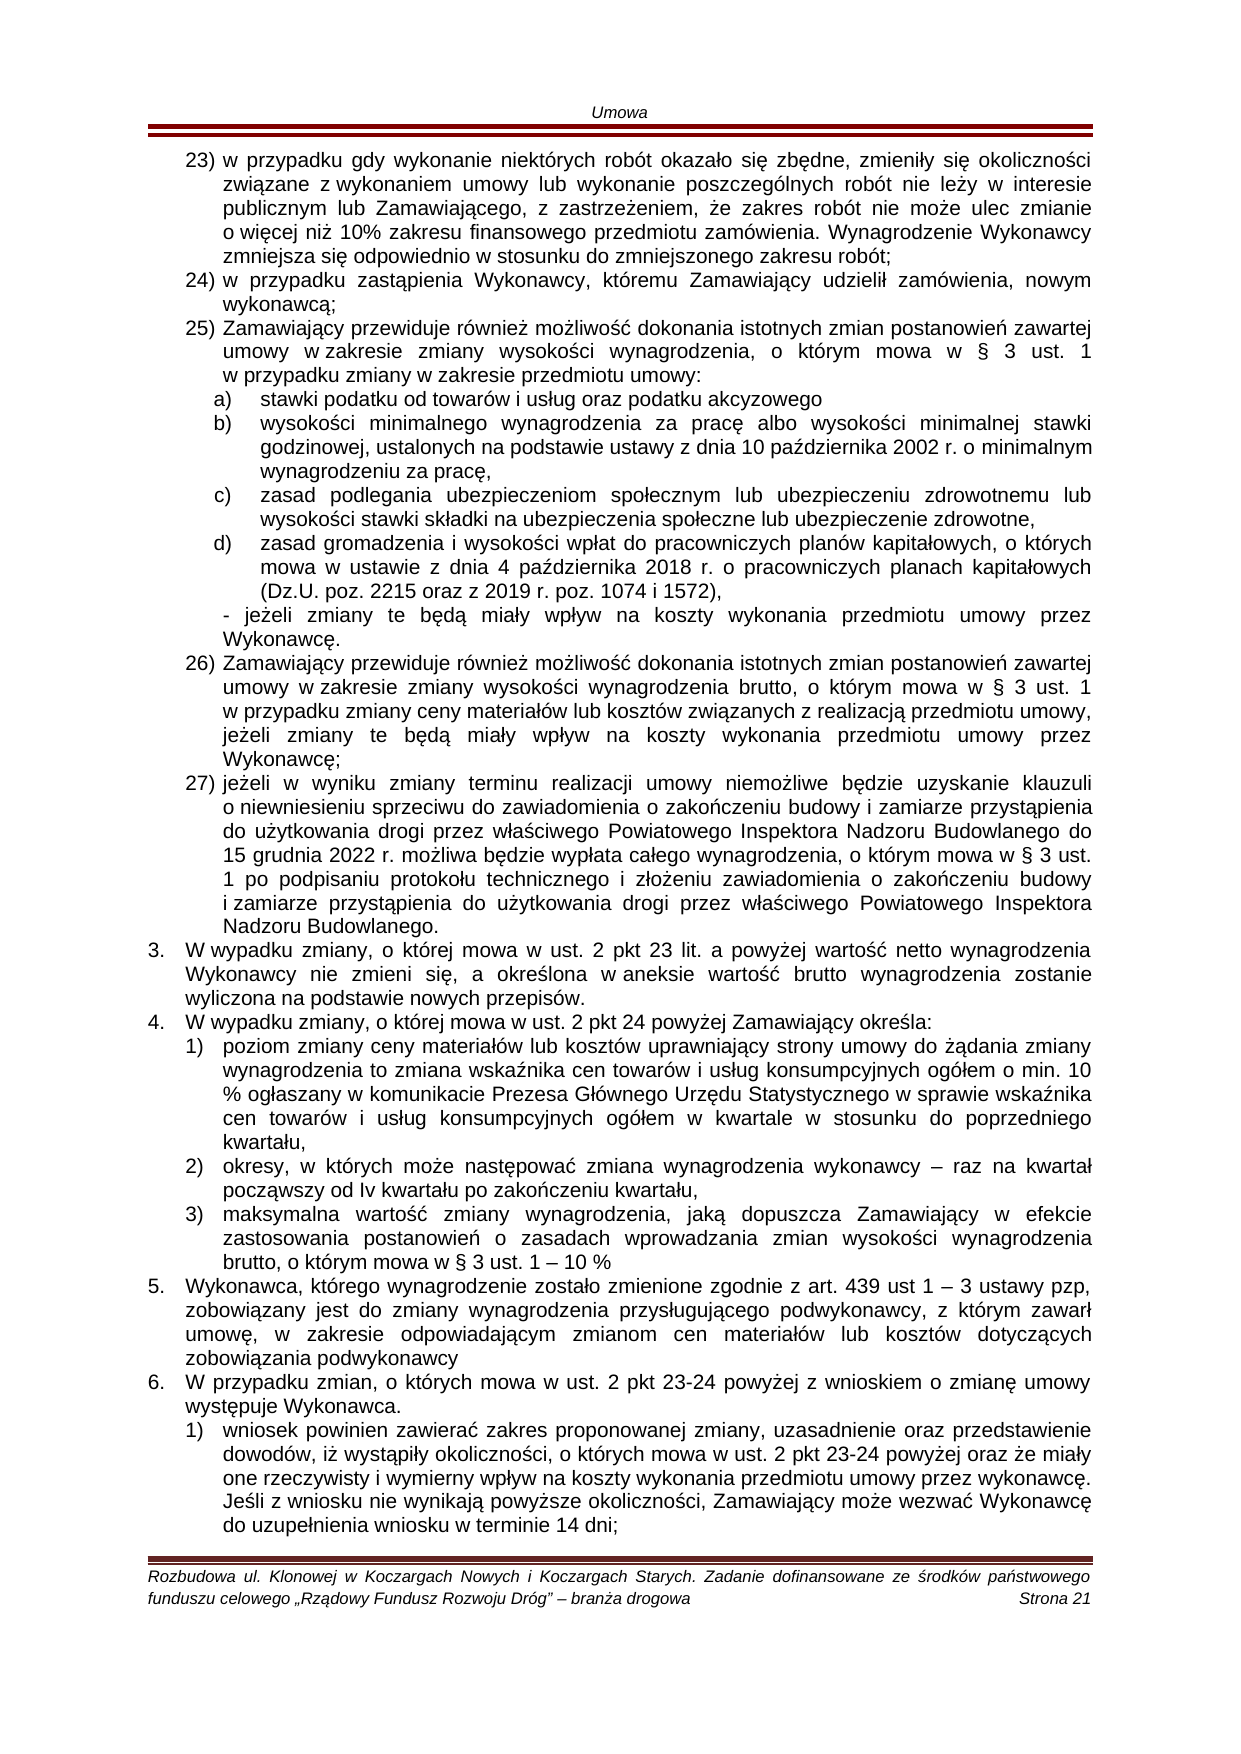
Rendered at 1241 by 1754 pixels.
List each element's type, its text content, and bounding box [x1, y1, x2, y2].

list Zamawiający przewiduje również możliwość dokonania istotnych zmian postanowień zawartej umowy w zakresie zmiany wysokości wynagrodzenia brutto, o którym mowa w § 3 ust. 1 w przypadku zmiany ceny materiałów lub kosztów związanych z realizacją przedmiotu umowy, jeżeli zmiany te będą miały wpływ na koszty wykonania przedmiotu umowy przez Wykonawcę; [185, 651, 1093, 771]
list zasad podlegania ubezpieczeniom społecznym lub ubezpieczeniu zdrowotnemu lub wysokości stawki składki na ubezpieczenia społeczne lub ubezpieczenie zdrowotne, [223, 483, 1093, 531]
list wysokości minimalnego wynagrodzenia za pracę albo wysokości minimalnej stawki godzinowej, ustalonych na podstawie ustawy z dnia 10 października 2002 r. o minimalnym wynagrodzeniu za pracę, [223, 411, 1093, 483]
list W przypadku zmian, o których mowa w ust. 2 pkt 23-24 powyżej z wnioskiem o zmianę umowy występuje Wykonawca. [148, 1369, 1093, 1417]
list jeżeli w wyniku zmiany terminu realizacji umowy niemożliwe będzie uzyskanie klauzuli o niewniesieniu sprzeciwu do zawiadomienia o zakończeniu budowy i zamiarze przystąpienia do użytkowania drogi przez właściwego Powiatowego Inspektora Nadzoru Budowlanego do 15 grudnia 2022 r. możliwa będzie wypłata całego wynagrodzenia, o którym mowa w § 3 ust. 1 po podpisaniu protokołu technicznego i złożeniu zawiadomienia o zakończeniu budowy i zamiarze przystąpienia do użytkowania drogi przez właściwego Powiatowego Inspektora Nadzoru Budowlanego. [185, 771, 1093, 938]
list w przypadku gdy wykonanie niektórych robót okazało się zbędne, zmieniły się okoliczności związane z wykonaniem umowy lub wykonanie poszczególnych robót nie leży w interesie publicznym lub Zamawiającego, z zastrzeżeniem, że zakres robót nie może ulec zmianie o więcej niż 10% zakresu finansowego przedmiotu zamówienia. Wynagrodzenie Wykonawcy zmniejsza się odpowiednio w stosunku do zmniejszonego zakresu robót; [185, 148, 1093, 267]
list W wypadku zmiany, o której mowa w ust. 2 pkt 23 lit. a powyżej wartość netto wynagrodzenia Wykonawcy nie zmieni się, a określona w aneksie wartość brutto wynagrodzenia zostanie wyliczona na podstawie nowych przepisów. [148, 938, 1093, 1010]
list okresy, w których może następować zmiana wynagrodzenia wykonawcy – raz na kwartał począwszy od Iv kwartału po zakończeniu kwartału, [185, 1154, 1093, 1202]
list w przypadku zastąpienia Wykonawcy, któremu Zamawiający udzielił zamówienia, nowym wykonawcą; [185, 267, 1093, 315]
list zasad gromadzenia i wysokości wpłat do pracowniczych planów kapitałowych, o których mowa w ustawie z dnia 4 października 2018 r. o pracowniczych planach kapitałowych (Dz.U. poz. 2215 oraz z 2019 r. poz. 1074 i 1572), [223, 531, 1093, 603]
list W wypadku zmiany, o której mowa w ust. 2 pkt 24 powyżej Zamawiający określa: [148, 1010, 1093, 1034]
list poziom zmiany ceny materiałów lub kosztów uprawniający strony umowy do żądania zmiany wynagrodzenia to zmiana wskaźnika cen towarów i usług konsumpcyjnych ogółem o min. 10 % ogłaszany w komunikacie Prezesa Głównego Urzędu Statystycznego w sprawie wskaźnika cen towarów i usług konsumpcyjnych ogółem w kwartale w stosunku do poprzedniego kwartału, [185, 1034, 1093, 1154]
list maksymalna wartość zmiany wynagrodzenia, jaką dopuszcza Zamawiający w efekcie zastosowania postanowień o zasadach wprowadzania zmian wysokości wynagrodzenia brutto, o którym mowa w § 3 ust. 1 – 10 % [185, 1202, 1093, 1274]
list Zamawiający przewiduje również możliwość dokonania istotnych zmian postanowień zawartej umowy w zakresie zmiany wysokości wynagrodzenia, o którym mowa w § 3 ust. 1 w przypadku zmiany w zakresie przedmiotu umowy: [185, 315, 1093, 387]
list Wykonawca, którego wynagrodzenie zostało zmienione zgodnie z art. 439 ust 1 – 3 ustawy pzp, zobowiązany jest do zmiany wynagrodzenia przysługującego podwykonawcy, z którym zawarł umowę, w zakresie odpowiadającym zmianom cen materiałów lub kosztów dotyczących zobowiązania podwykonawcy [148, 1274, 1093, 1369]
list wniosek powinien zawierać zakres proponowanej zmiany, uzasadnienie oraz przedstawienie dowodów, iż wystąpiły okoliczności, o których mowa w ust. 2 pkt 23-24 powyżej oraz że miały one rzeczywisty i wymierny wpływ na koszty wykonania przedmiotu umowy przez wykonawcę. Jeśli z wniosku nie wynikają powyższe okoliczności, Zamawiający może wezwać Wykonawcę do uzupełnienia wniosku w terminie 14 dni; [185, 1417, 1093, 1537]
text - jeżeli zmiany te będą miały wpływ na koszty wykonania przedmiotu umowy przez Wykonawcę. [223, 603, 1093, 651]
list stawki podatku od towarów i usług oraz podatku akcyzowego [223, 387, 1093, 411]
